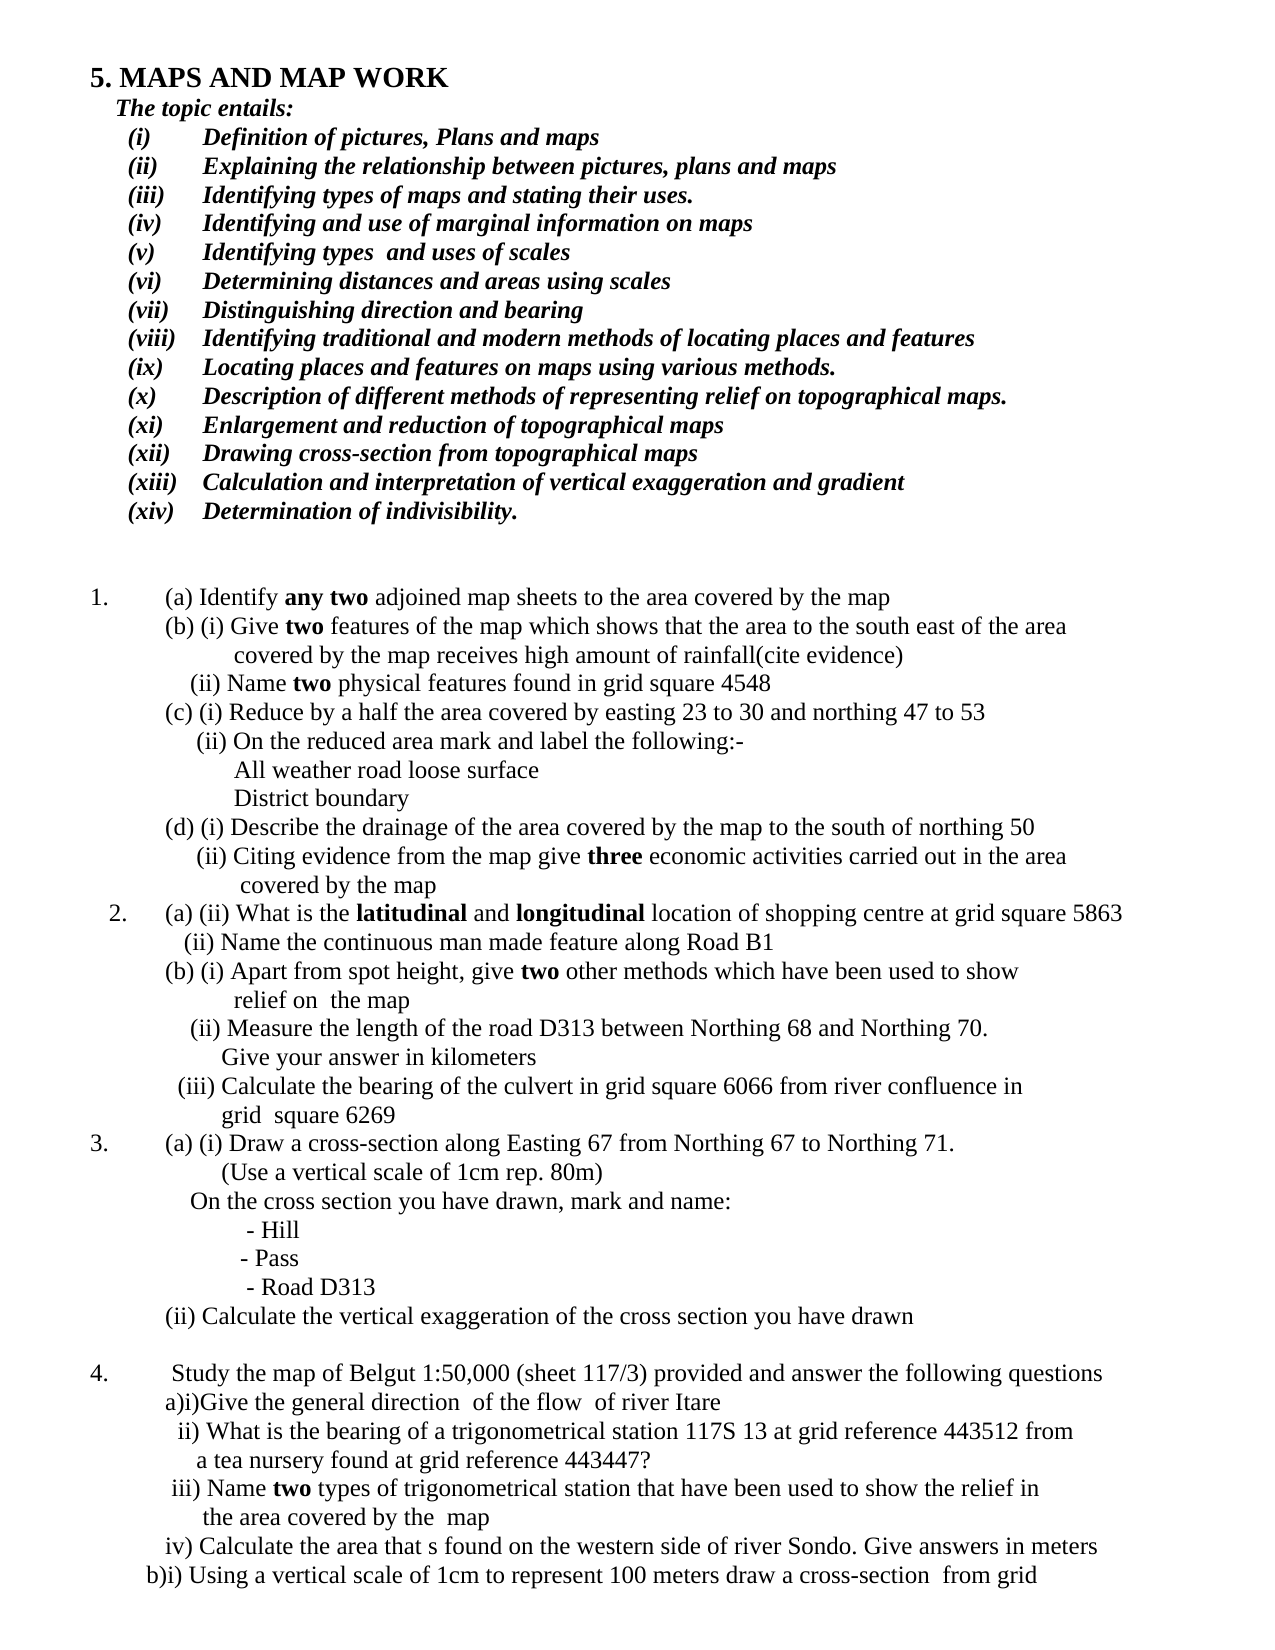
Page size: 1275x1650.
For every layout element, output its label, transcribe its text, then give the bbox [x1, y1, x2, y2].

text - Pass [90, 1243, 1185, 1272]
text (c) (i) Reduce by a half the area covered by easting 23 to 30 and northing 47 to 53 [165, 697, 1185, 726]
list Identifying types and uses of scales [127, 237, 1185, 266]
list Definition of pictures, Plans and maps [127, 122, 1185, 151]
text iv) Calculate the area that s found on the western side of river Sondo. Give answers in meters [90, 1531, 1185, 1560]
text (ii) Citing evidence from the map give three economic activities carried out in the area [90, 841, 1185, 870]
text iii) Name two types of trigonometrical station that have been used to show the relief in [90, 1473, 1185, 1502]
text District boundary [90, 783, 1185, 812]
text relief on the map [90, 985, 1185, 1013]
text (ii) Name two physical features found in grid square 4548 [90, 668, 1185, 697]
list Explaining the relationship between pictures, plans and maps [127, 151, 1185, 180]
text ii) What is the bearing of a trigonometrical station 117S 13 at grid reference 443512 from [90, 1416, 1185, 1445]
text (iii) Calculate the bearing of the culvert in grid square 6066 from river confluence in [90, 1071, 1185, 1100]
text the area covered by the map [90, 1502, 1185, 1531]
text - Road D313 [90, 1272, 1185, 1301]
text covered by the map receives high amount of rainfall(cite evidence) [90, 640, 1185, 668]
text 2. (a) (ii) What is the latitudinal and longitudinal location of shopping centre at grid square 5863 [90, 898, 1185, 927]
text (b) (i) Apart from spot height, give two other methods which have been used to show [90, 956, 1185, 985]
list Locating places and features on maps using various methods. [127, 352, 1185, 381]
list Drawing cross-section from topographical maps [127, 438, 1185, 467]
list Description of different methods of representing relief on topographical maps. [127, 381, 1185, 410]
text (ii) On the reduced area mark and label the following:- [165, 726, 1185, 755]
list Distinguishing direction and bearing [127, 295, 1185, 323]
text - Hill [90, 1215, 1185, 1243]
text 3. (a) (i) Draw a cross-section along Easting 67 from Northing 67 to Northing 71. [90, 1128, 1185, 1157]
list Identifying and use of marginal information on maps [127, 208, 1185, 237]
text a)i)Give the general direction of the flow of river Itare [90, 1387, 1185, 1416]
text (ii) Calculate the vertical exaggeration of the cross section you have drawn [90, 1301, 1185, 1330]
text 5. MAPS AND MAP WORK [90, 60, 1185, 93]
text All weather road loose surface [90, 755, 1185, 783]
text b)i) Using a vertical scale of 1cm to represent 100 meters draw a cross-section from grid [90, 1560, 1185, 1588]
list Identifying types of maps and stating their uses. [127, 180, 1185, 208]
text (b) (i) Give two features of the map which shows that the area to the south east of the area [90, 611, 1185, 640]
text (d) (i) Describe the drainage of the area covered by the map to the south of northing 50 [90, 812, 1185, 841]
text Give your answer in kilometers [90, 1042, 1185, 1071]
text On the cross section you have drawn, mark and name: [90, 1186, 1185, 1215]
text 1. (a) Identify any two adjoined map sheets to the area covered by the map [90, 582, 1185, 611]
text (Use a vertical scale of 1cm rep. 80m) [90, 1157, 1185, 1186]
text (ii) Name the continuous man made feature along Road B1 [90, 927, 1185, 956]
list Determining distances and areas using scales [127, 266, 1185, 295]
text a tea nursery found at grid reference 443447? [90, 1445, 1185, 1473]
list Enlargement and reduction of topographical maps [127, 410, 1185, 438]
text (ii) Measure the length of the road D313 between Northing 68 and Northing 70. [90, 1013, 1185, 1042]
list Identifying traditional and modern methods of locating places and features [127, 323, 1185, 352]
text covered by the map [90, 870, 1185, 898]
text 4. Study the map of Belgut 1:50,000 (sheet 117/3) provided and answer the following questions [90, 1358, 1185, 1387]
list Calculation and interpretation of vertical exaggeration and gradient [127, 467, 1185, 496]
list Determination of indivisibility. [127, 496, 1185, 525]
text grid square 6269 [90, 1100, 1185, 1128]
text The topic entails: [90, 93, 1185, 122]
